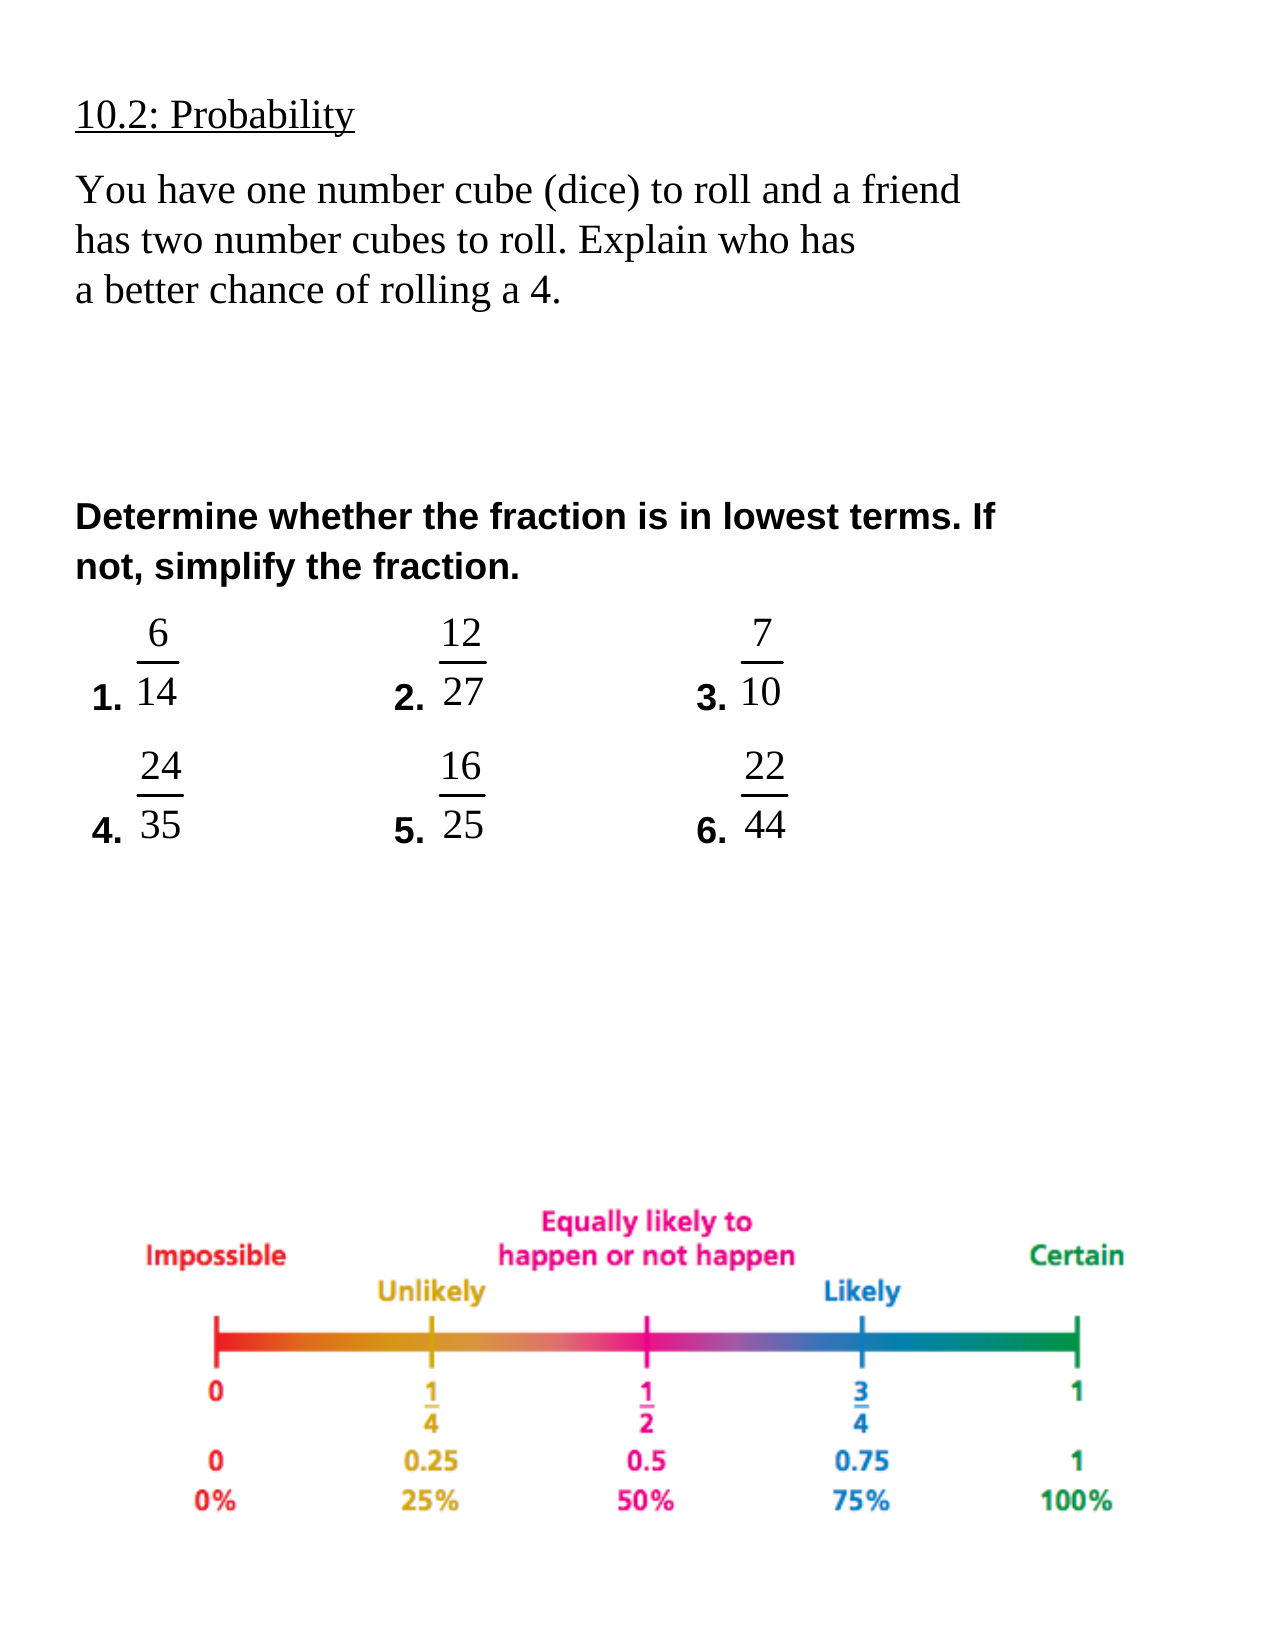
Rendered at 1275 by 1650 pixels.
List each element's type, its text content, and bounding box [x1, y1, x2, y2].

text 10.2: Probability [75, 87, 1025, 137]
text You have one number cube (dice) to roll and a friend has two number cubes to roll. Explain who has a better chance of rolling a 4. [75, 162, 1025, 312]
list 4. 5. 6. [75, 743, 1200, 851]
picture [75, 1191, 1196, 1532]
text Determine whether the fraction is in lowest terms. If not, simplify the fraction. [75, 487, 1025, 587]
list 1. 2. 3. [75, 610, 1200, 718]
